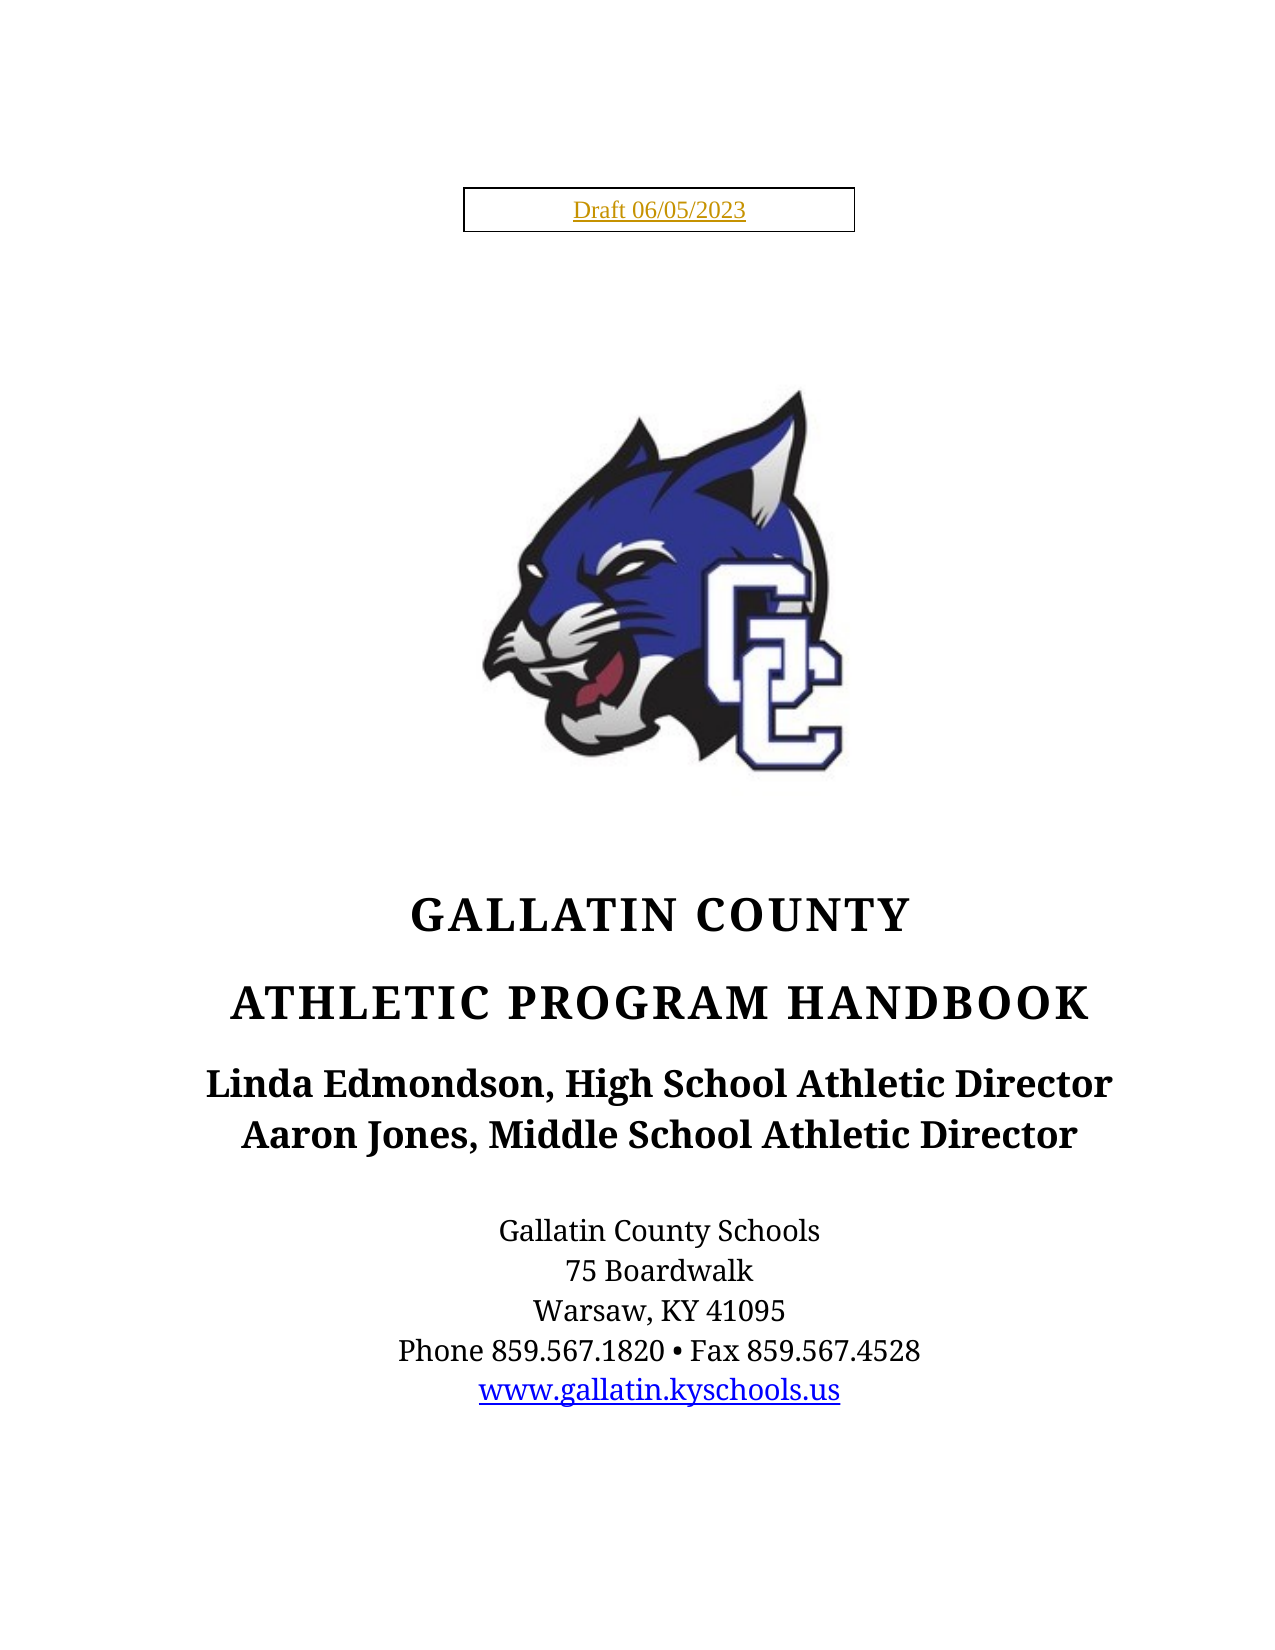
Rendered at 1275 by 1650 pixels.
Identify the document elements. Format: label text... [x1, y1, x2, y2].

text www.gallatin.kyschools.us [169, 1369, 1150, 1409]
picture [439, 356, 879, 796]
text Linda Edmondson, High School Athletic Director [169, 1058, 1150, 1109]
subtitle Gallatin County [169, 883, 1150, 945]
text Phone 859.567.1820 • Fax 859.567.4528 [169, 1330, 1150, 1369]
text Aaron Jones, Middle School Athletic Director [169, 1109, 1150, 1160]
subtitle ATHLETIC PROGRAM HANDBOOK [169, 970, 1150, 1033]
text Gallatin County Schools [169, 1211, 1150, 1250]
text 75 Boardwalk [169, 1250, 1150, 1290]
text Warsaw, KY 41095 [169, 1290, 1150, 1330]
